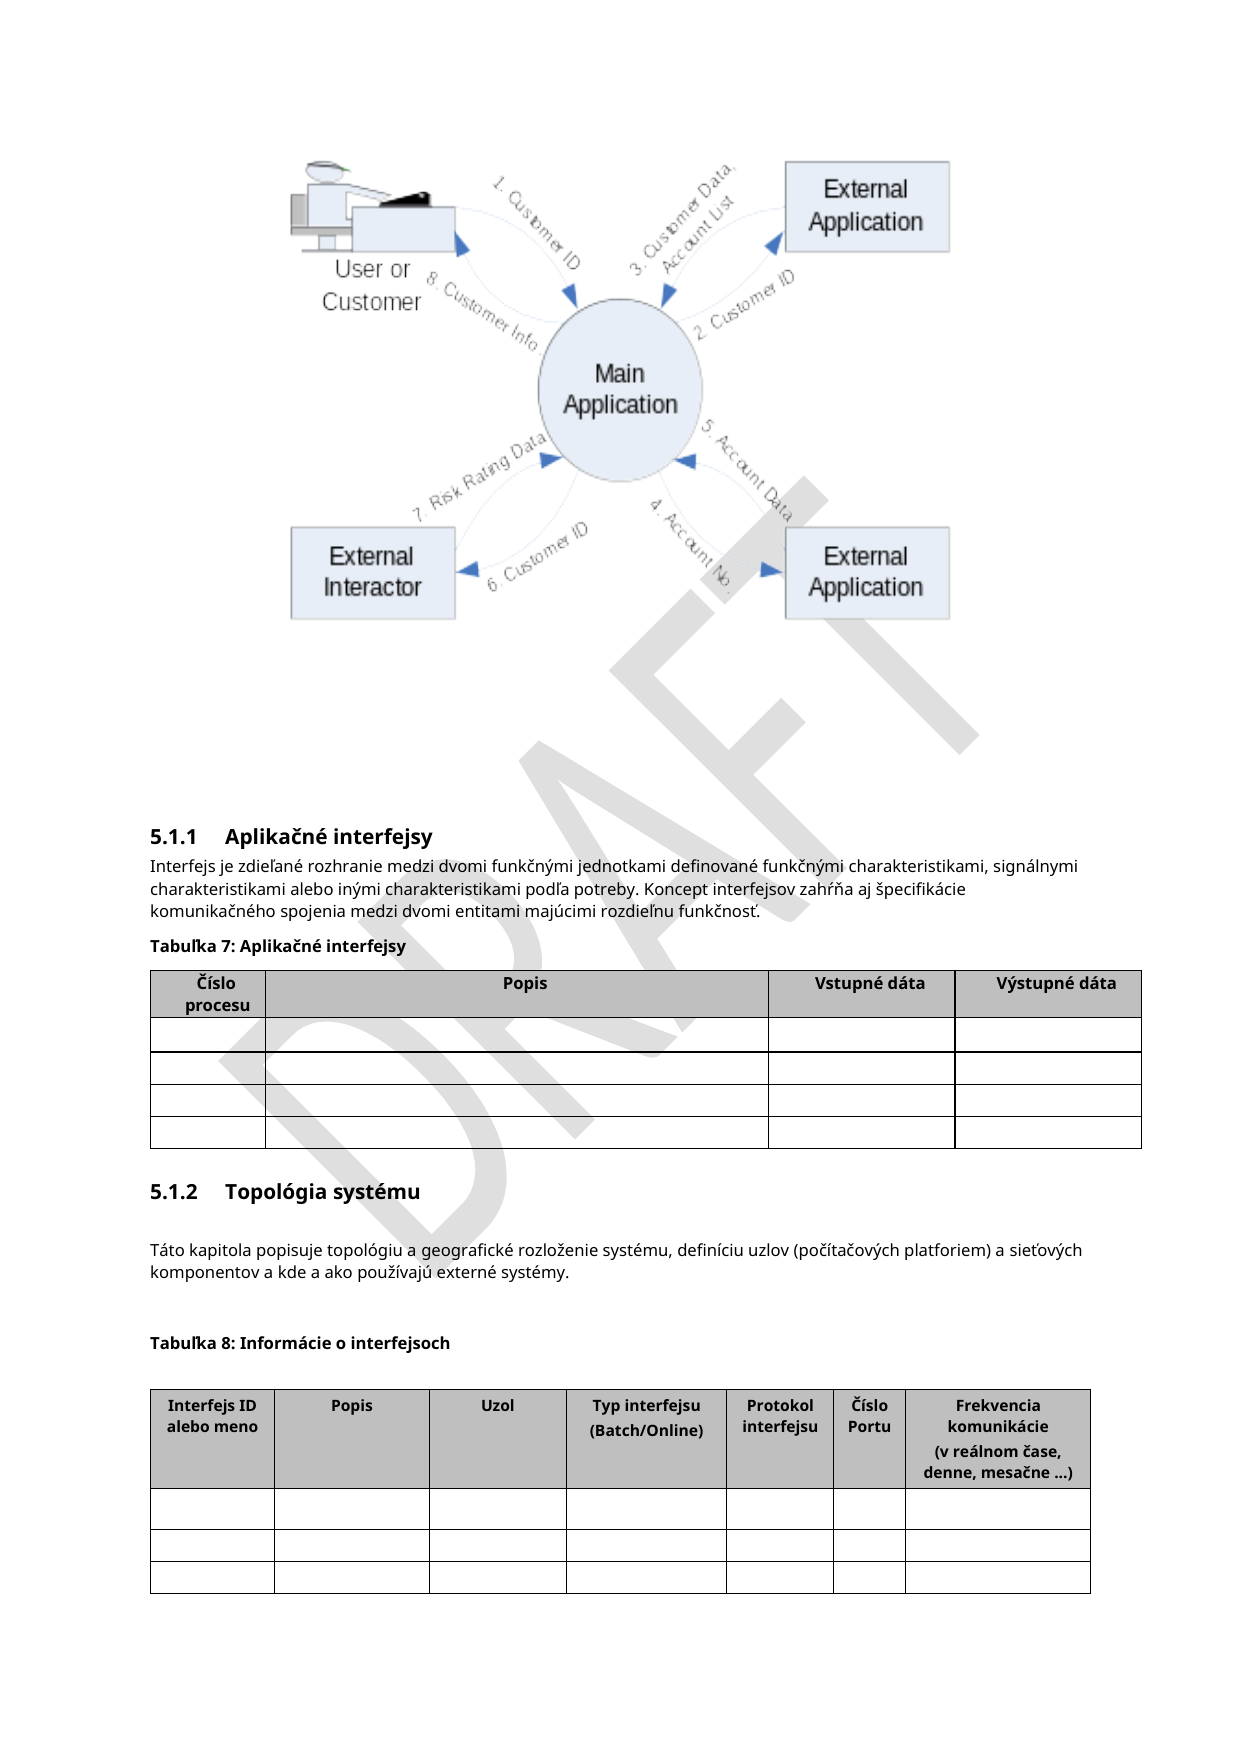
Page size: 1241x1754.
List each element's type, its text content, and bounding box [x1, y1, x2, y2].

table_cell [834, 1489, 905, 1529]
table_cell [769, 1085, 954, 1116]
table_cell [151, 1018, 265, 1051]
table_cell [151, 1117, 265, 1148]
table_header Interfejs ID alebo meno [151, 1390, 274, 1488]
text Táto kapitola popisuje topológiu a geografické rozloženie systému, definíciu uzlov (počítačových platforiem) a sieťových komponentov a kde a ako používajú externé systémy. [150, 1238, 1090, 1283]
table_header Vstupné dáta [769, 971, 954, 1017]
table_header Číslo procesu [151, 971, 265, 1017]
table_header Typ interfejsu (Batch/Online) [567, 1390, 726, 1488]
text Interfejs je zdieľané rozhranie medzi dvomi funkčnými jednotkami definované funkčnými charakteristikami, signálnymi charakteristikami alebo inými charakteristikami podľa potreby. Koncept interfejsov zahŕňa aj špecifikácie komunikačného spojenia medzi dvomi entitami majúcimi rozdieľnu funkčnosť. [150, 854, 1090, 923]
table_cell [151, 1562, 274, 1593]
table_cell [769, 1053, 954, 1083]
table_header Popis [275, 1390, 429, 1488]
table_cell [266, 1085, 768, 1116]
table_cell [769, 1117, 954, 1148]
table_cell [727, 1489, 833, 1529]
table_cell [834, 1562, 905, 1593]
table_cell [956, 1018, 1141, 1051]
table_cell [430, 1530, 566, 1561]
table_cell [906, 1489, 1090, 1529]
table_header Uzol [430, 1390, 566, 1488]
table_cell [956, 1117, 1141, 1148]
table_cell [266, 1018, 768, 1051]
table_cell [151, 1085, 265, 1116]
table_cell [567, 1562, 726, 1593]
table_cell [567, 1489, 726, 1529]
text Tabuľka 8: Informácie o interfejsoch [150, 1331, 1090, 1354]
table_cell [151, 1489, 274, 1529]
text Tabuľka 7: Aplikačné interfejsy [150, 935, 1090, 958]
table_cell [956, 1085, 1141, 1116]
table_cell [430, 1562, 566, 1593]
table_cell [275, 1562, 429, 1593]
table_cell [906, 1530, 1090, 1561]
table_cell [275, 1489, 429, 1529]
table_cell [266, 1053, 768, 1083]
table_cell [151, 1530, 274, 1561]
table_header Popis [266, 971, 768, 1017]
table_cell [727, 1530, 833, 1561]
table_cell [430, 1489, 566, 1529]
table_cell [266, 1117, 768, 1148]
subtitle Aplikačné interfejsy [150, 822, 1090, 850]
table_cell [727, 1562, 833, 1593]
table_cell [275, 1530, 429, 1561]
table_header Výstupné dáta [956, 971, 1141, 1017]
table_cell [567, 1530, 726, 1561]
table_header Frekvencia komunikácie (v reálnom čase, denne, mesačne ...) [906, 1390, 1090, 1488]
table_header Protokol interfejsu [727, 1390, 833, 1488]
table_cell [151, 1053, 265, 1083]
subtitle Topológia systému [150, 1177, 1090, 1206]
table_cell [834, 1530, 905, 1561]
table_header Číslo Portu [834, 1390, 905, 1488]
table_cell [956, 1053, 1141, 1083]
table_cell [906, 1562, 1090, 1593]
table_cell [769, 1018, 954, 1051]
